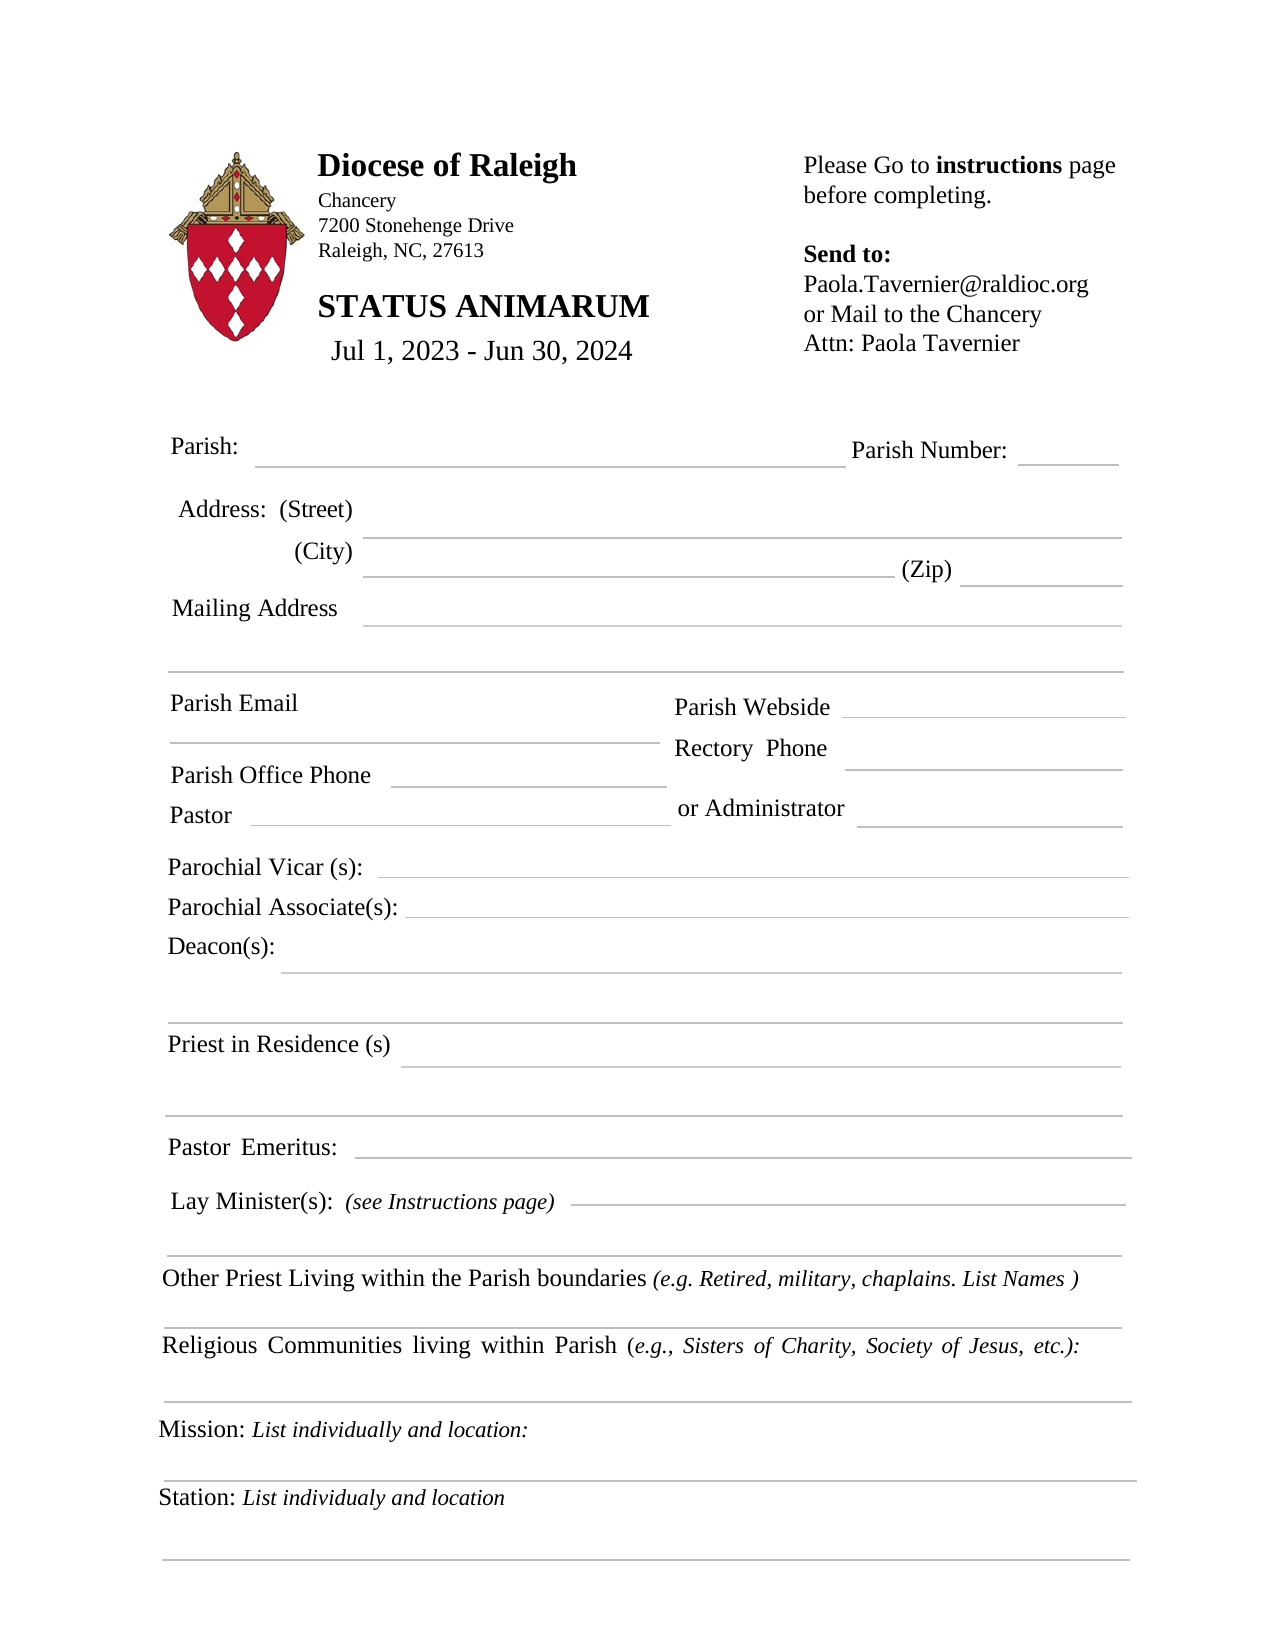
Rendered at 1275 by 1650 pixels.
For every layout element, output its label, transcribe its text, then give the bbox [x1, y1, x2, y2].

text Rectory Phone [674, 733, 1202, 762]
text Station: List individualy and location [158, 1478, 1202, 1511]
text Chancery [318, 188, 655, 212]
text Parish Webside [674, 692, 1202, 721]
text Address: (Street) [112, 494, 353, 523]
text Please Go to instructions page before completing. [803, 150, 1173, 208]
picture [168, 152, 305, 342]
text Parish: [170, 431, 304, 460]
subtitle STATUS ANIMARUM [317, 286, 655, 324]
text 7200 Stonehenge Drive [318, 213, 655, 237]
text Mission: List individually and location: [158, 1414, 1202, 1443]
text Lay Minister(s): (see Instructions page) [170, 1186, 1202, 1214]
text Other Priest Living within the Parish boundaries (e.g. Retired, military, chaplains. List Names ) [162, 1263, 1202, 1292]
text Raleigh, NC, 27613 [318, 238, 655, 262]
text (Zip) [664, 554, 1189, 583]
text Parochial Vicar (s): Parochial Associate(s): Deacon(s): [167, 852, 1130, 960]
text Pastor Emeritus: [168, 1132, 1202, 1161]
text Religious Communities living within Parish (e.g., Sisters of Charity, Society of Jesus, etc.): [162, 1326, 1202, 1358]
subtitle Diocese of Raleigh [317, 145, 655, 183]
text Parish Office Phone [170, 760, 660, 789]
text Mailing Address [172, 593, 660, 622]
text Priest in Residence (s) [167, 1029, 1202, 1058]
text Parish Email [170, 688, 660, 742]
text (City) [112, 536, 353, 564]
text Pastor or Administrator [169, 793, 1202, 828]
text Jul 1, 2023 - Jun 30, 2024 [331, 333, 655, 366]
text Parish Number: [851, 435, 1202, 464]
text Send to: Paola.Tavernier@raldioc.org or Mail to the Chancery Attn: Paola Tavernier [803, 239, 1094, 357]
